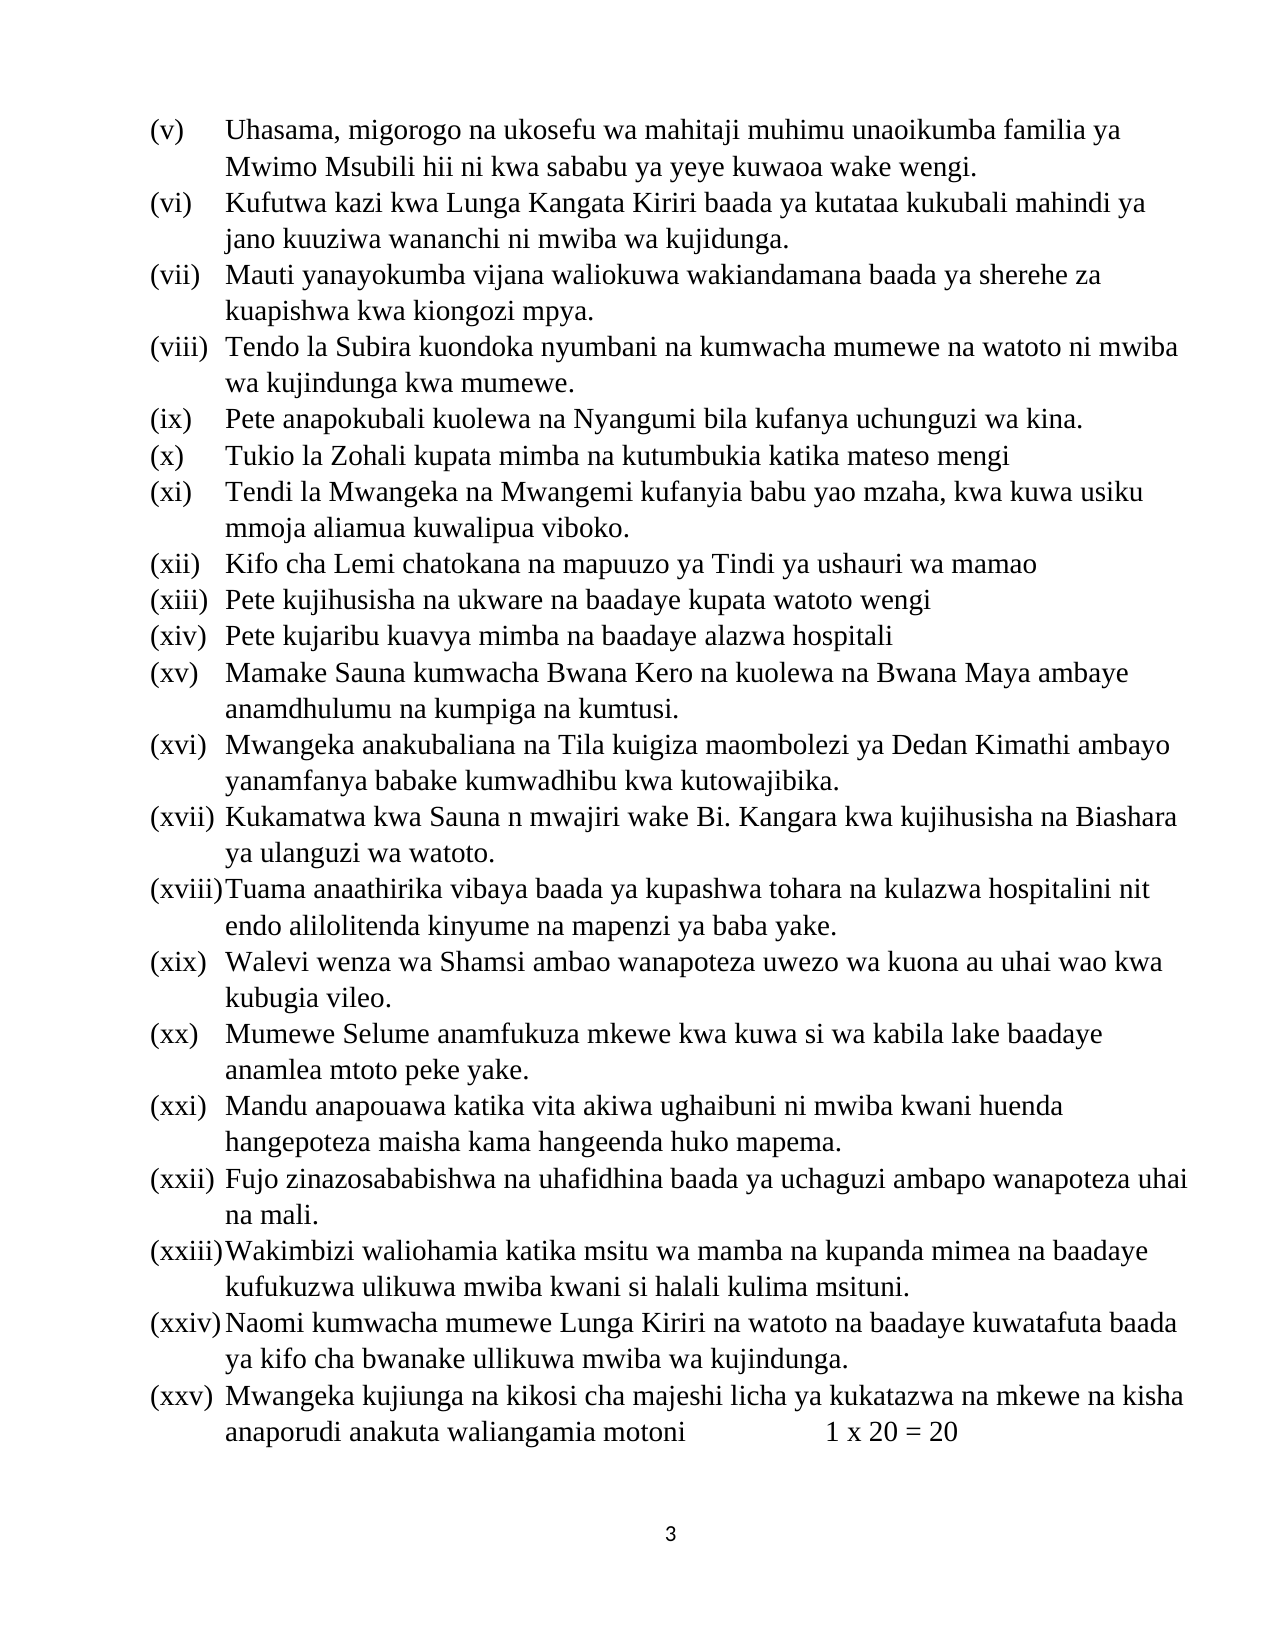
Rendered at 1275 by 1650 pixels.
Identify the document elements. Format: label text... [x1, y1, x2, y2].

list Mauti yanayokumba vijana waliokuwa wakiandamana baada ya sherehe za kuapishwa kwa kiongozi mpya. [150, 257, 1191, 327]
list Mwangeka kujiunga na kikosi cha majeshi licha ya kukatazwa na mkewe na kisha anaporudi anakuta waliangamia motoni 1 x 20 = 20 [150, 1378, 1191, 1447]
list Wakimbizi waliohamia katika msitu wa mamba na kupanda mimea na baadaye kufukuzwa ulikuwa mwiba kwani si halali kulima msituni. [150, 1233, 1191, 1303]
list Tukio la Zohali kupata mimba na kutumbukia katika mateso mengi [150, 438, 1191, 471]
list Pete anapokubali kuolewa na Nyangumi bila kufanya uchunguzi wa kina. [150, 402, 1191, 435]
list Walevi wenza wa Shamsi ambao wanapoteza uwezo wa kuona au uhai wao kwa kubugia vileo. [150, 944, 1191, 1013]
list Naomi kumwacha mumewe Lunga Kiriri na watoto na baadaye kuwatafuta baada ya kifo cha bwanake ullikuwa mwiba wa kujindunga. [150, 1305, 1191, 1375]
list Uhasama, migorogo na ukosefu wa mahitaji muhimu unaoikumba familia ya Mwimo Msubili hii ni kwa sababu ya yeye kuwaoa wake wengi. [150, 112, 1191, 182]
list Pete kujihusisha na ukware na baadaye kupata watoto wengi [150, 582, 1191, 616]
list Mamake Sauna kumwacha Bwana Kero na kuolewa na Bwana Maya ambaye anamdhulumu na kumpiga na kumtusi. [150, 655, 1191, 724]
list Kifo cha Lemi chatokana na mapuuzo ya Tindi ya ushauri wa mamao [150, 546, 1191, 580]
list Fujo zinazosababishwa na uhafidhina baada ya uchaguzi ambapo wanapoteza uhai na mali. [150, 1161, 1191, 1230]
list Mumewe Selume anamfukuza mkewe kwa kuwa si wa kabila lake baadaye anamlea mtoto peke yake. [150, 1016, 1191, 1086]
list Mandu anapouawa katika vita akiwa ughaibuni ni mwiba kwani huenda hangepoteza maisha kama hangeenda huko mapema. [150, 1088, 1191, 1158]
list Mwangeka anakubaliana na Tila kuigiza maombolezi ya Dedan Kimathi ambayo yanamfanya babake kumwadhibu kwa kutowajibika. [150, 727, 1191, 797]
list Pete kujaribu kuavya mimba na baadaye alazwa hospitali [150, 618, 1191, 652]
list Tuama anaathirika vibaya baada ya kupashwa tohara na kulazwa hospitalini nit endo alilolitenda kinyume na mapenzi ya baba yake. [150, 872, 1191, 941]
list Kukamatwa kwa Sauna n mwajiri wake Bi. Kangara kwa kujihusisha na Biashara ya ulanguzi wa watoto. [150, 799, 1191, 869]
list Tendo la Subira kuondoka nyumbani na kumwacha mumewe na watoto ni mwiba wa kujindunga kwa mumewe. [150, 329, 1191, 399]
list Tendi la Mwangeka na Mwangemi kufanyia babu yao mzaha, kwa kuwa usiku mmoja aliamua kuwalipua viboko. [150, 474, 1191, 544]
list Kufutwa kazi kwa Lunga Kangata Kiriri baada ya kutataa kukubali mahindi ya jano kuuziwa wananchi ni mwiba wa kujidunga. [150, 185, 1191, 254]
